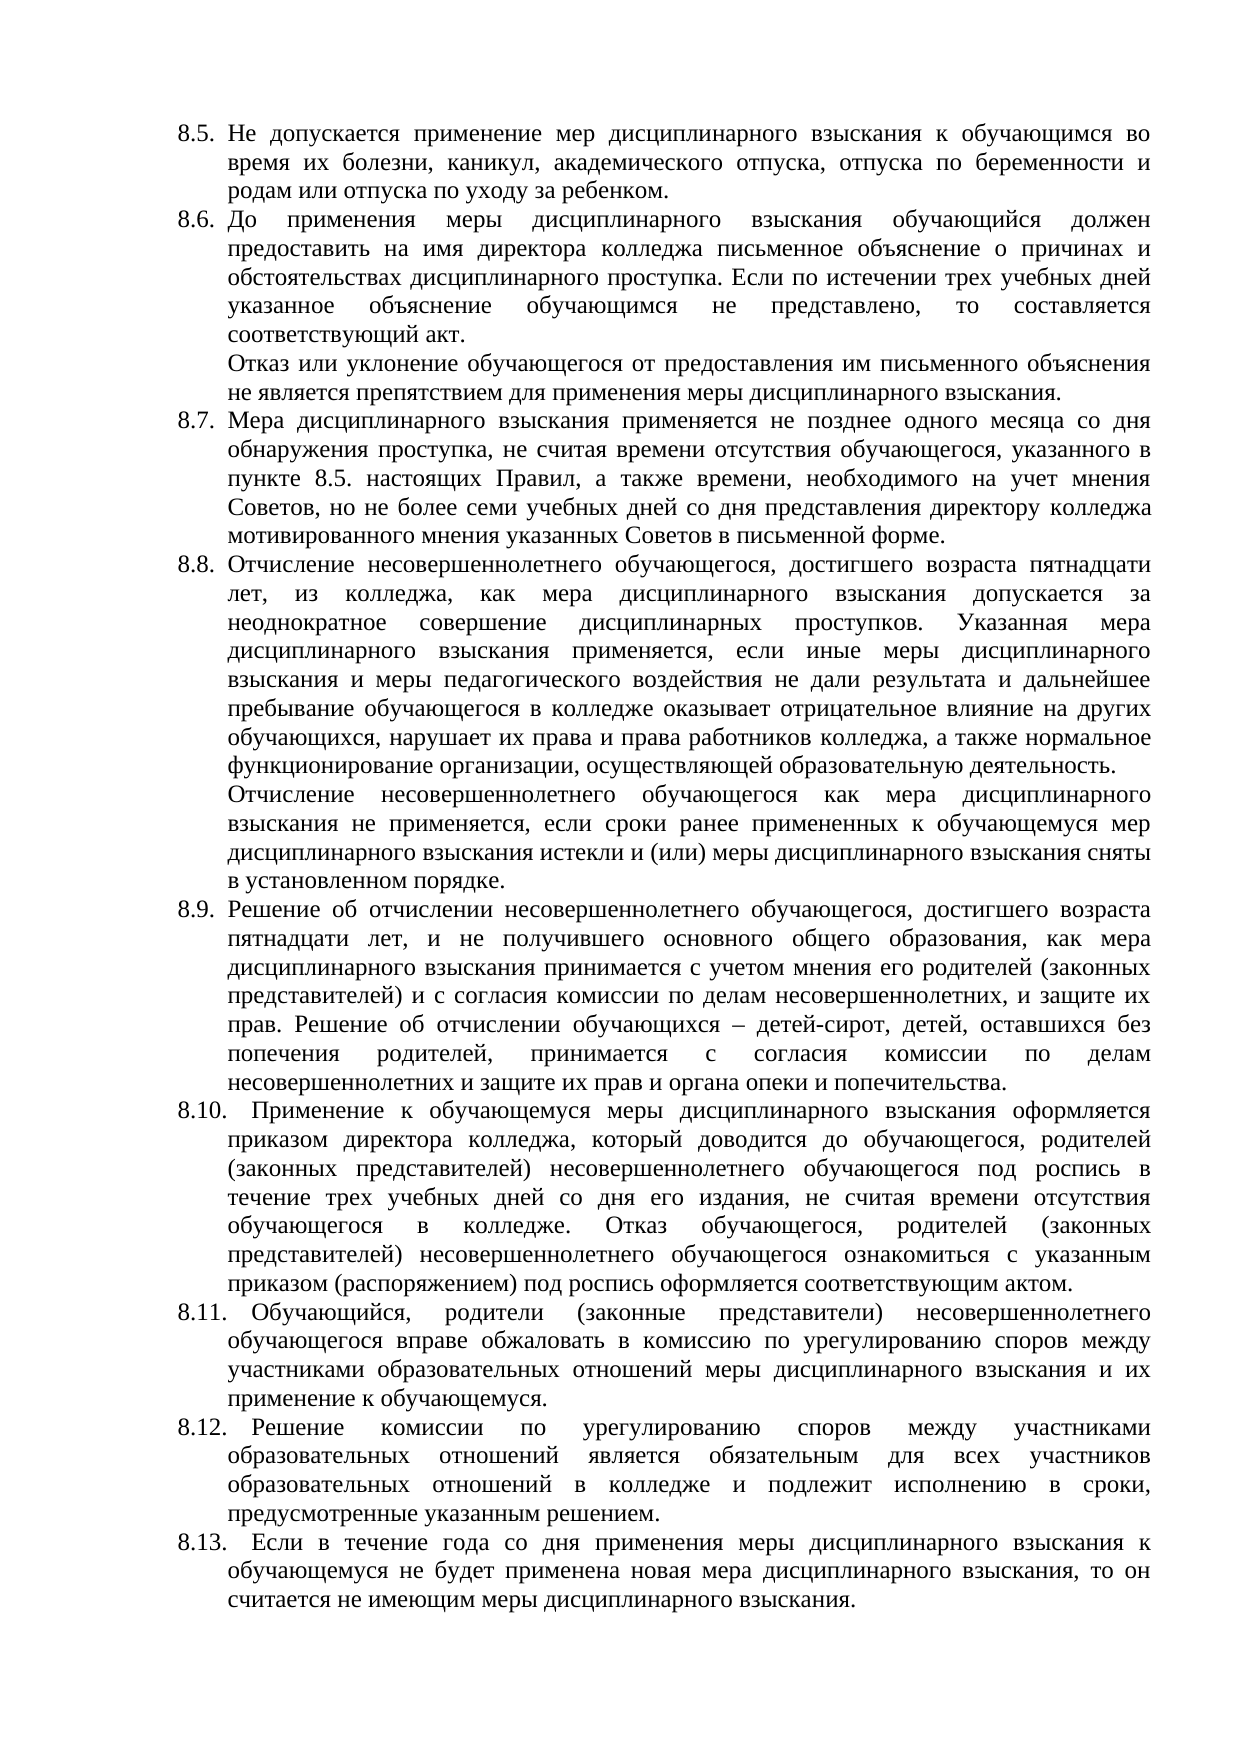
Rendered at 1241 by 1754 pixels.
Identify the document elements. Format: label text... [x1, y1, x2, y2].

list Обучающийся, родители (законные представители) несовершеннолетнего обучающегося вправе обжаловать в комиссию по урегулированию споров между участниками образовательных отношений меры дисциплинарного взыскания и их применение к обучающемуся. [177, 1297, 1152, 1412]
list Решение об отчислении несовершеннолетнего обучающегося, достигшего возраста пятнадцати лет, и не получившего основного общего образования, как мера дисциплинарного взыскания принимается с учетом мнения его родителей (законных представителей) и с согласия комиссии по делам несовершеннолетних, и защите их прав. Решение об отчислении обучающихся – детей-сирот, детей, оставшихся без попечения родителей, принимается с согласия комиссии по делам несовершеннолетних и защите их прав и органа опеки и попечительства. [177, 894, 1152, 1096]
list Мера дисциплинарного взыскания применяется не позднее одного месяца со дня обнаружения проступка, не считая времени отсутствия обучающегося, указанного в пункте 8.5. настоящих Правил, а также времени, необходимого на учет мнения Советов, но не более семи учебных дней со дня представления директору колледжа мотивированного мнения указанных Советов в письменной форме. [177, 406, 1152, 549]
list Применение к обучающемуся меры дисциплинарного взыскания оформляется приказом директора колледжа, который доводится до обучающегося, родителей (законных представителей) несовершеннолетнего обучающегося под роспись в течение трех учебных дней со дня его издания, не считая времени отсутствия обучающегося в колледже. Отказ обучающегося, родителей (законных представителей) несовершеннолетнего обучающегося ознакомиться с указанным приказом (распоряжением) под роспись оформляется соответствующим актом. [177, 1096, 1152, 1297]
list Отчисление несовершеннолетнего обучающегося как мера дисциплинарного взыскания не применяется, если сроки ранее примененных к обучающемуся мер дисциплинарного взыскания истекли и (или) меры дисциплинарного взыскания сняты в установленном порядке. [227, 779, 1152, 894]
list Если в течение года со дня применения меры дисциплинарного взыскания к обучающемуся не будет применена новая мера дисциплинарного взыскания, то он считается не имеющим меры дисциплинарного взыскания. [177, 1527, 1152, 1613]
list До применения меры дисциплинарного взыскания обучающийся должен предоставить на имя директора колледжа письменное объяснение о причинах и обстоятельствах дисциплинарного проступка. Если по истечении трех учебных дней указанное объяснение обучающимся не представлено, то составляется соответствующий акт. [177, 204, 1152, 348]
list Не допускается применение мер дисциплинарного взыскания к обучающимся во время их болезни, каникул, академического отпуска, отпуска по беременности и родам или отпуска по уходу за ребенком. [177, 118, 1152, 204]
text Отказ или уклонение обучающегося от предоставления им письменного объяснения не является препятствием для применения меры дисциплинарного взыскания. [227, 348, 1152, 406]
list Отчисление несовершеннолетнего обучающегося, достигшего возраста пятнадцати лет, из колледжа, как мера дисциплинарного взыскания допускается за неоднократное совершение дисциплинарных проступков. Указанная мера дисциплинарного взыскания применяется, если иные меры дисциплинарного взыскания и меры педагогического воздействия не дали результата и дальнейшее пребывание обучающегося в колледже оказывает отрицательное влияние на других обучающихся, нарушает их права и права работников колледжа, а также нормальное функционирование организации, осуществляющей образовательную деятельность. [177, 549, 1152, 779]
list Решение комиссии по урегулированию споров между участниками образовательных отношений является обязательным для всех участников образовательных отношений в колледже и подлежит исполнению в сроки, предусмотренные указанным решением. [177, 1412, 1152, 1527]
